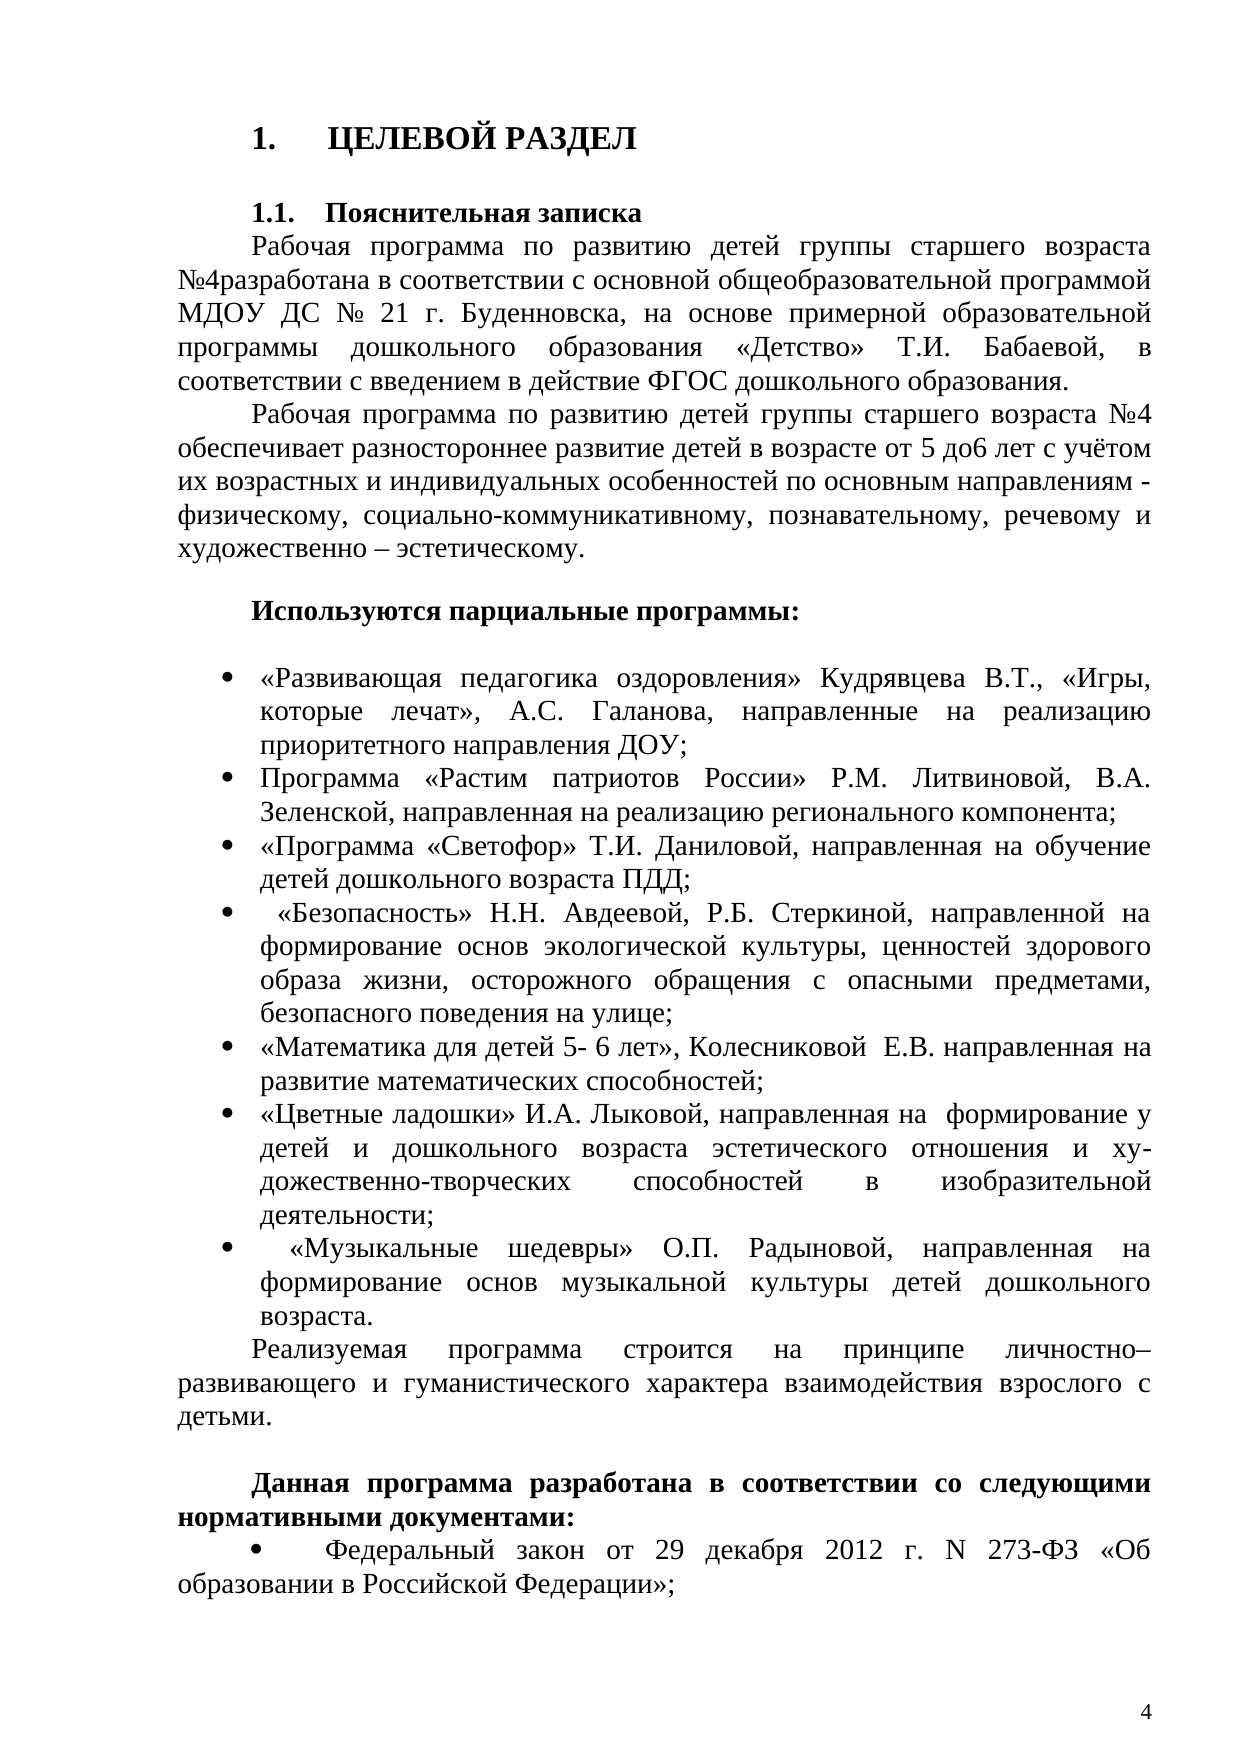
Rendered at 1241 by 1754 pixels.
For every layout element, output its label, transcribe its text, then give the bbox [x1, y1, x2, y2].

list Федеральный закон от 29 декабря 2012 г. N 273-ФЗ «Об образовании в Российской Федерации»; [177, 1532, 1152, 1600]
list Программа «Растим патриотов России» Р.М. Литвиновой, В.А. Зеленской, направленная на реализацию регионального компонента; [222, 760, 1152, 828]
text Используются парциальные программы: [177, 593, 1152, 626]
list «Цветные ладошки» И.А. Лыковой, направленная на формирование у детей и дошкольного возраста эстетического отношения и художественно-творческих способностей в изобразительной деятельности; [222, 1096, 1152, 1231]
list «Музыкальные шедевры» О.П. Радыновой, направленная на формирование основ музыкальной культуры детей дошкольного возраста. [222, 1231, 1152, 1331]
text Рабочая программа по развитию детей группы старшего возраста №4 обеспечивает разностороннее развитие детей в возрасте от 5 до6 лет с учётом их возрастных и индивидуальных особенностей по основным направлениям - физическому, социально-коммуникативному, познавательному, речевому и художественно – эстетическому. [177, 396, 1152, 564]
list «Развивающая педагогика оздоровления» Кудрявцева В.Т., «Игры, которые лечат», А.С. Галанова, направленные на реализацию приоритетного направления ДОУ; [222, 660, 1152, 760]
text Данная программа разработана в соответствии со следующими нормативными документами: [177, 1465, 1152, 1532]
list Пояснительная записка [251, 195, 1152, 228]
list «Математика для детей 5- 6 лет», Колесниковой Е.В. направленная на развитие математических способностей; [222, 1029, 1152, 1096]
list «Программа «Светофор» Т.И. Даниловой, направленная на обучение детей дошкольного возраста ПДД; [222, 828, 1152, 895]
list ЦЕЛЕВОЙ РАЗДЕЛ [251, 118, 1152, 157]
text Реализуемая программа строится на принципе личностно–развивающего и гуманистического характера взаимодействия взрослого с детьми. [177, 1331, 1152, 1432]
list «Безопасность» Н.Н. Авдеевой, Р.Б. Стеркиной, направленной на формирование основ экологической культуры, ценностей здорового образа жизни, осторожного обращения с опасными предметами, безопасного поведения на улице; [222, 895, 1152, 1029]
text Рабочая программа по развитию детей группы старшего возраста №4разработана в соответствии с основной общеобразовательной программой МДОУ ДС № 21 г. Буденновска, на основе примерной образовательной программы дошкольного образования «Детство» Т.И. Бабаевой, в соответствии с введением в действие ФГОС дошкольного образования. [177, 228, 1152, 396]
